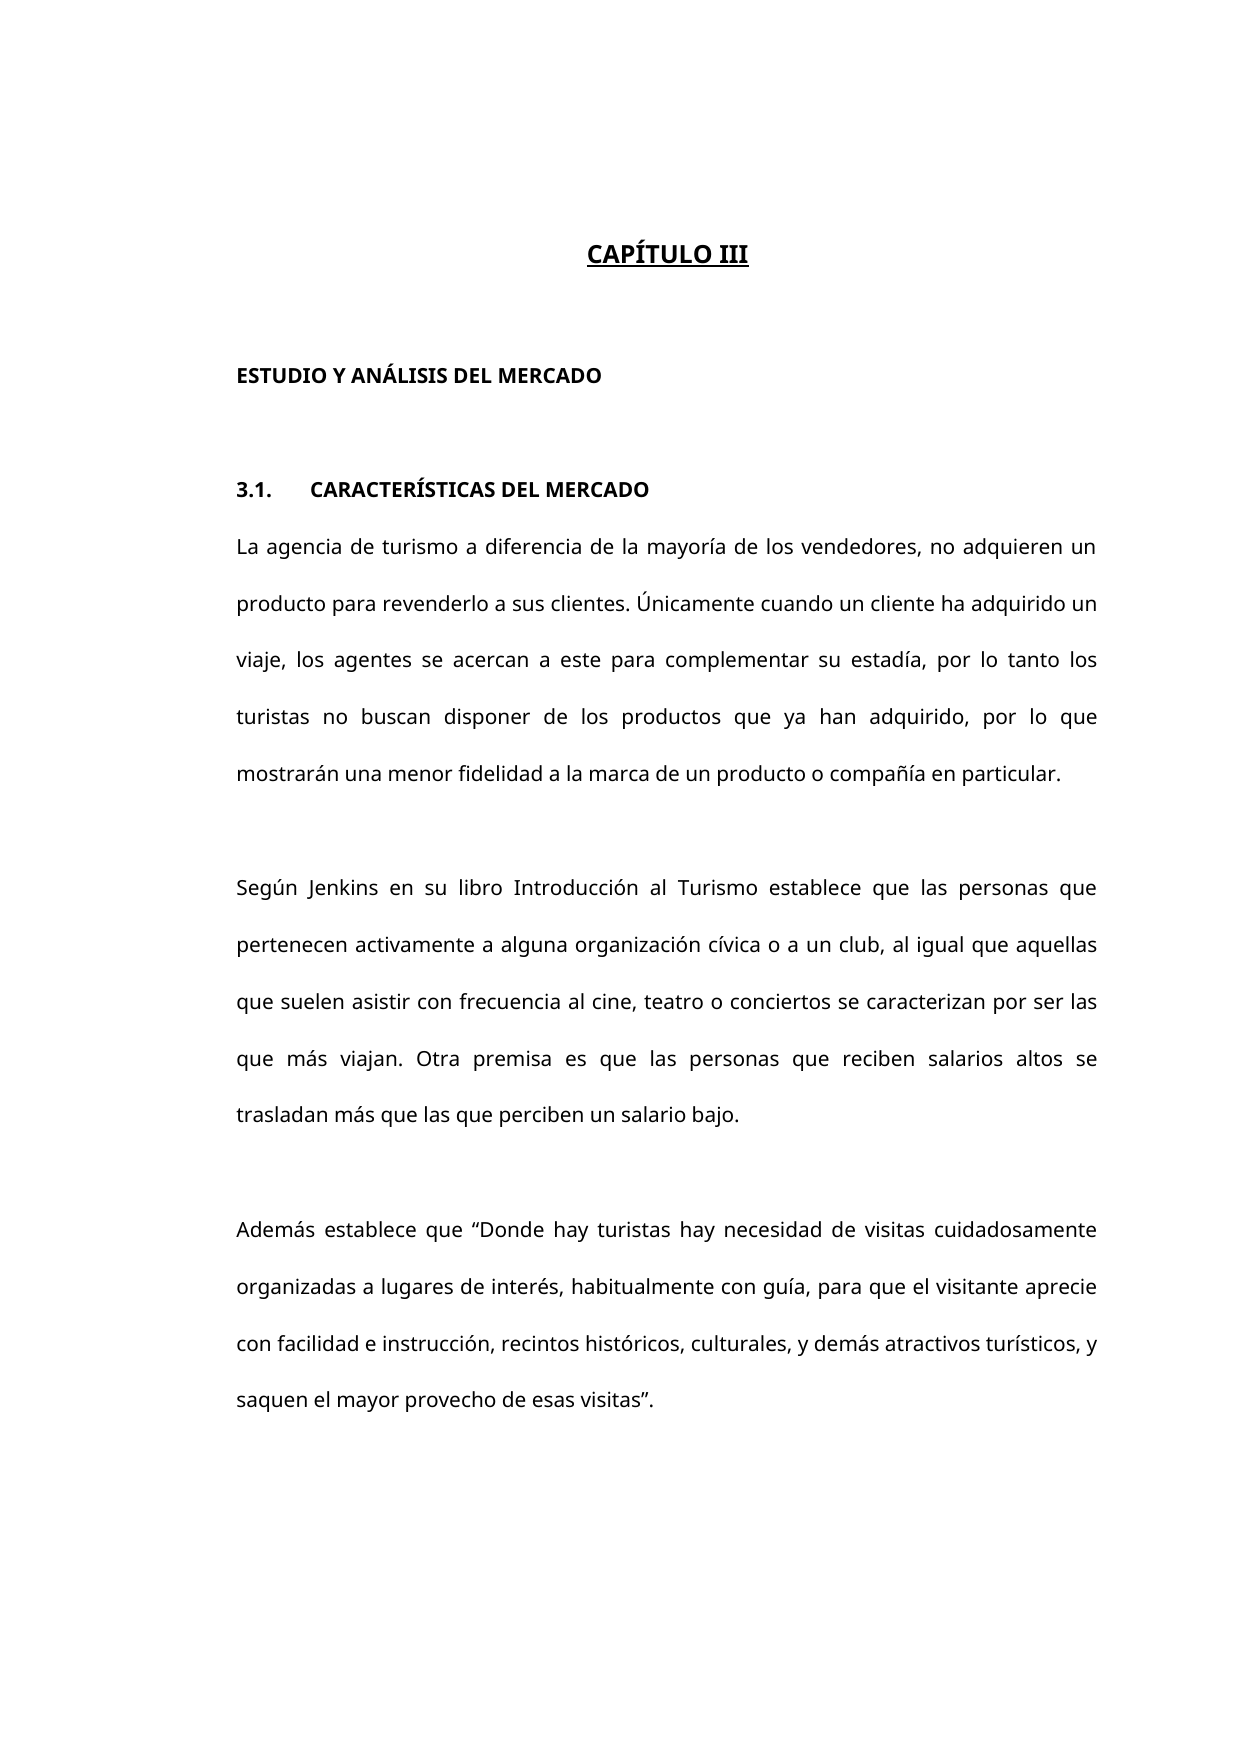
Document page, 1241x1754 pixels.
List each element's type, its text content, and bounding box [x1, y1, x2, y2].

text 3.1. CARACTERÍSTICAS DEL MERCADO [236, 475, 1098, 503]
text ESTUDIO Y ANÁLISIS DEL MERCADO [236, 361, 1098, 390]
text CAPÍTULO III [236, 236, 1098, 270]
text Según Jenkins en su libro Introducción al Turismo establece que las personas que pertenecen activamente a alguna organización cívica o a un club, al igual que aquellas que suelen asistir con frecuencia al cine, teatro o conciertos se caracterizan por ser las que más viajan. Otra premisa es que las personas que reciben salarios altos se trasladan más que las que perciben un salario bajo. [236, 873, 1098, 1129]
text Además establece que “Donde hay turistas hay necesidad de visitas cuidadosamente organizadas a lugares de interés, habitualmente con guía, para que el visitante aprecie con facilidad e instrucción, recintos históricos, culturales, y demás atractivos turísticos, y saquen el mayor provecho de esas visitas”. [236, 1215, 1098, 1414]
text La agencia de turismo a diferencia de la mayoría de los vendedores, no adquieren un producto para revenderlo a sus clientes. Únicamente cuando un cliente ha adquirido un viaje, los agentes se acercan a este para complementar su estadía, por lo tanto los turistas no buscan disponer de los productos que ya han adquirido, por lo que mostrarán una menor fidelidad a la marca de un producto o compañía en particular. [236, 532, 1098, 788]
